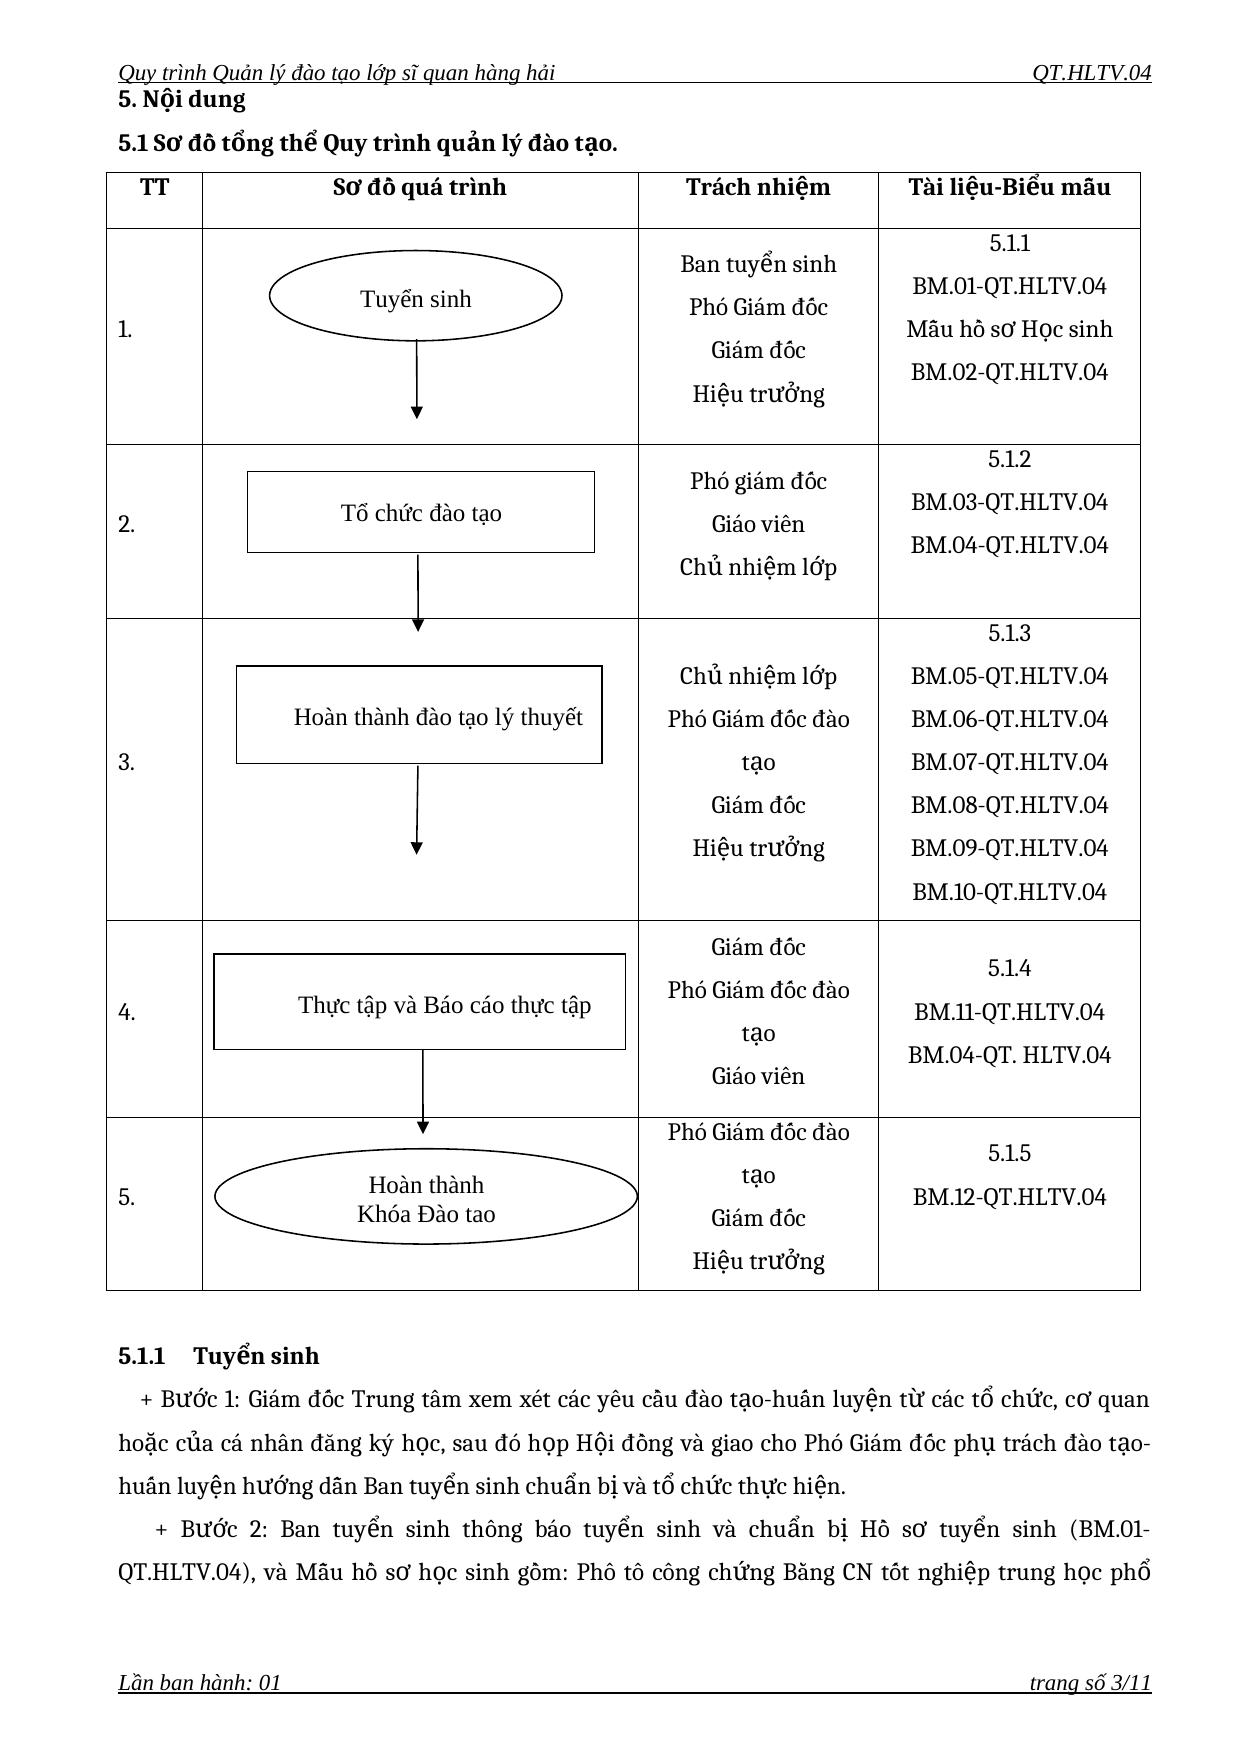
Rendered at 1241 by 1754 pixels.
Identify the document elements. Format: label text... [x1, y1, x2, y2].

table_cell [107, 921, 202, 1117]
table_cell 5.1.5 BM.12-QT.HLTV.04 [879, 1118, 1140, 1290]
table_cell [203, 229, 638, 444]
table_header Sơ đồ quá trình [203, 173, 638, 228]
table_cell [203, 619, 638, 920]
table_cell 5.1.2 BM.03-QT.HLTV.04 BM.04-QT.HLTV.04 [879, 445, 1140, 618]
table_header TT [107, 173, 202, 228]
table_cell [107, 619, 202, 920]
table_cell [203, 1118, 638, 1290]
table_cell Phó giám đốc Giáo viên Chủ nhiệm lớp [639, 445, 878, 618]
text 5.1 Sơ đồ tổng thể Quy trình quản lý đào tạo. [118, 128, 1152, 157]
table_header Trách nhiệm [639, 173, 878, 228]
text + Bước 1: Giám đốc Trung tâm xem xét các yêu cầu đào tạo-huấn luyện từ các tổ chức, cơ quan hoặc của cá nhân đăng ký học, sau đó họp Hội đồng và giao cho Phó Giám đốc phụ trách đào tạo-huấn luyện hướng dẫn Ban tuyển sinh chuẩn bị và tổ chức thực hiện. [118, 1385, 1152, 1500]
table_cell [107, 1118, 202, 1290]
table_cell Ban tuyển sinh Phó Giám đốc Giám đốc Hiệu trưởng [639, 229, 878, 444]
table_cell 5.1.3 BM.05-QT.HLTV.04 BM.06-QT.HLTV.04 BM.07-QT.HLTV.04 BM.08-QT.HLTV.04 BM.09-QT.HLTV.04 BM.10-QT.HLTV.04 [879, 619, 1140, 920]
text 5. Nội dung [118, 85, 1152, 114]
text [118, 1515, 1152, 1587]
table_cell [203, 445, 638, 618]
table_cell [107, 445, 202, 618]
table_cell Giám đốc Phó Giám đốc đào tạo Giáo viên [639, 921, 878, 1117]
table_cell 5.1.1 BM.01-QT.HLTV.04 Mẫu hồ sơ Học sinh BM.02-QT.HLTV.04 [879, 229, 1140, 444]
table_cell Chủ nhiệm lớp Phó Giám đốc đào tạo Giám đốc Hiệu trưởng [639, 619, 878, 920]
table_cell [107, 229, 202, 444]
table_cell Phó Giám đốc đào tạo Giám đốc Hiệu trưởng [639, 1118, 878, 1290]
table_header Tài liệu-Biểu mẫu [879, 173, 1140, 228]
list Tuyển sinh [118, 1342, 1152, 1371]
table_cell 5.1.4 BM.11-QT.HLTV.04 BM.04-QT. HLTV.04 [879, 921, 1140, 1117]
table_cell [203, 921, 638, 1117]
